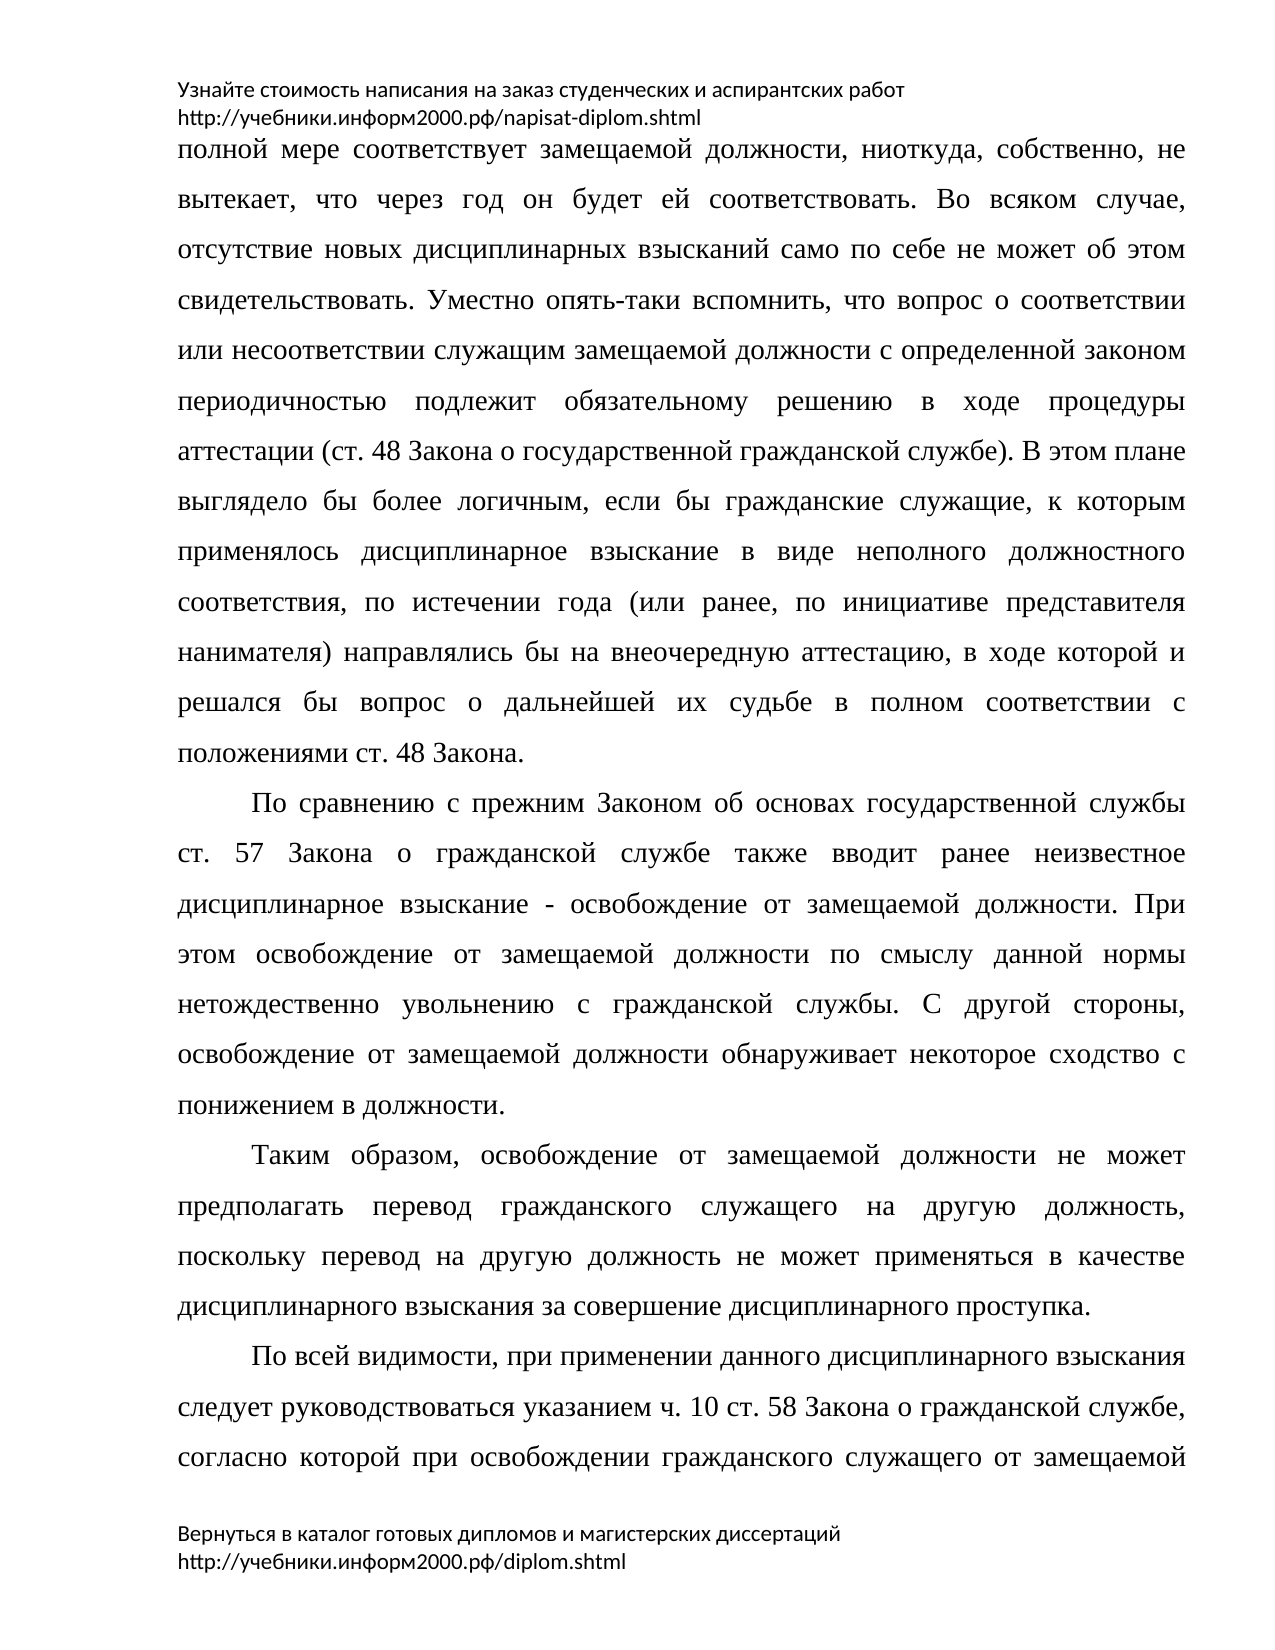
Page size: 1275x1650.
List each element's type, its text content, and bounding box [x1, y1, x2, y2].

text По сравнению с прежним Законом об основах государственной службы ст. 57 Закона о гражданской службе также вводит ранее неизвестное дисциплинарное взыскание - освобождение от замещаемой должности. При этом освобождение от замещаемой должности по смыслу данной нормы нетождественно увольнению с гражданской службы. С другой стороны, освобождение от замещаемой должности обнаруживает некоторое сходство с понижением в должности. [177, 785, 1186, 1121]
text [177, 131, 1186, 768]
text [177, 1338, 1186, 1473]
text Таким образом, освобождение от замещаемой должности не может предполагать перевод гражданского служащего на другую должность, поскольку перевод на другую должность не может применяться в качестве дисциплинарного взыскания за совершение дисциплинарного проступка. [177, 1137, 1186, 1322]
